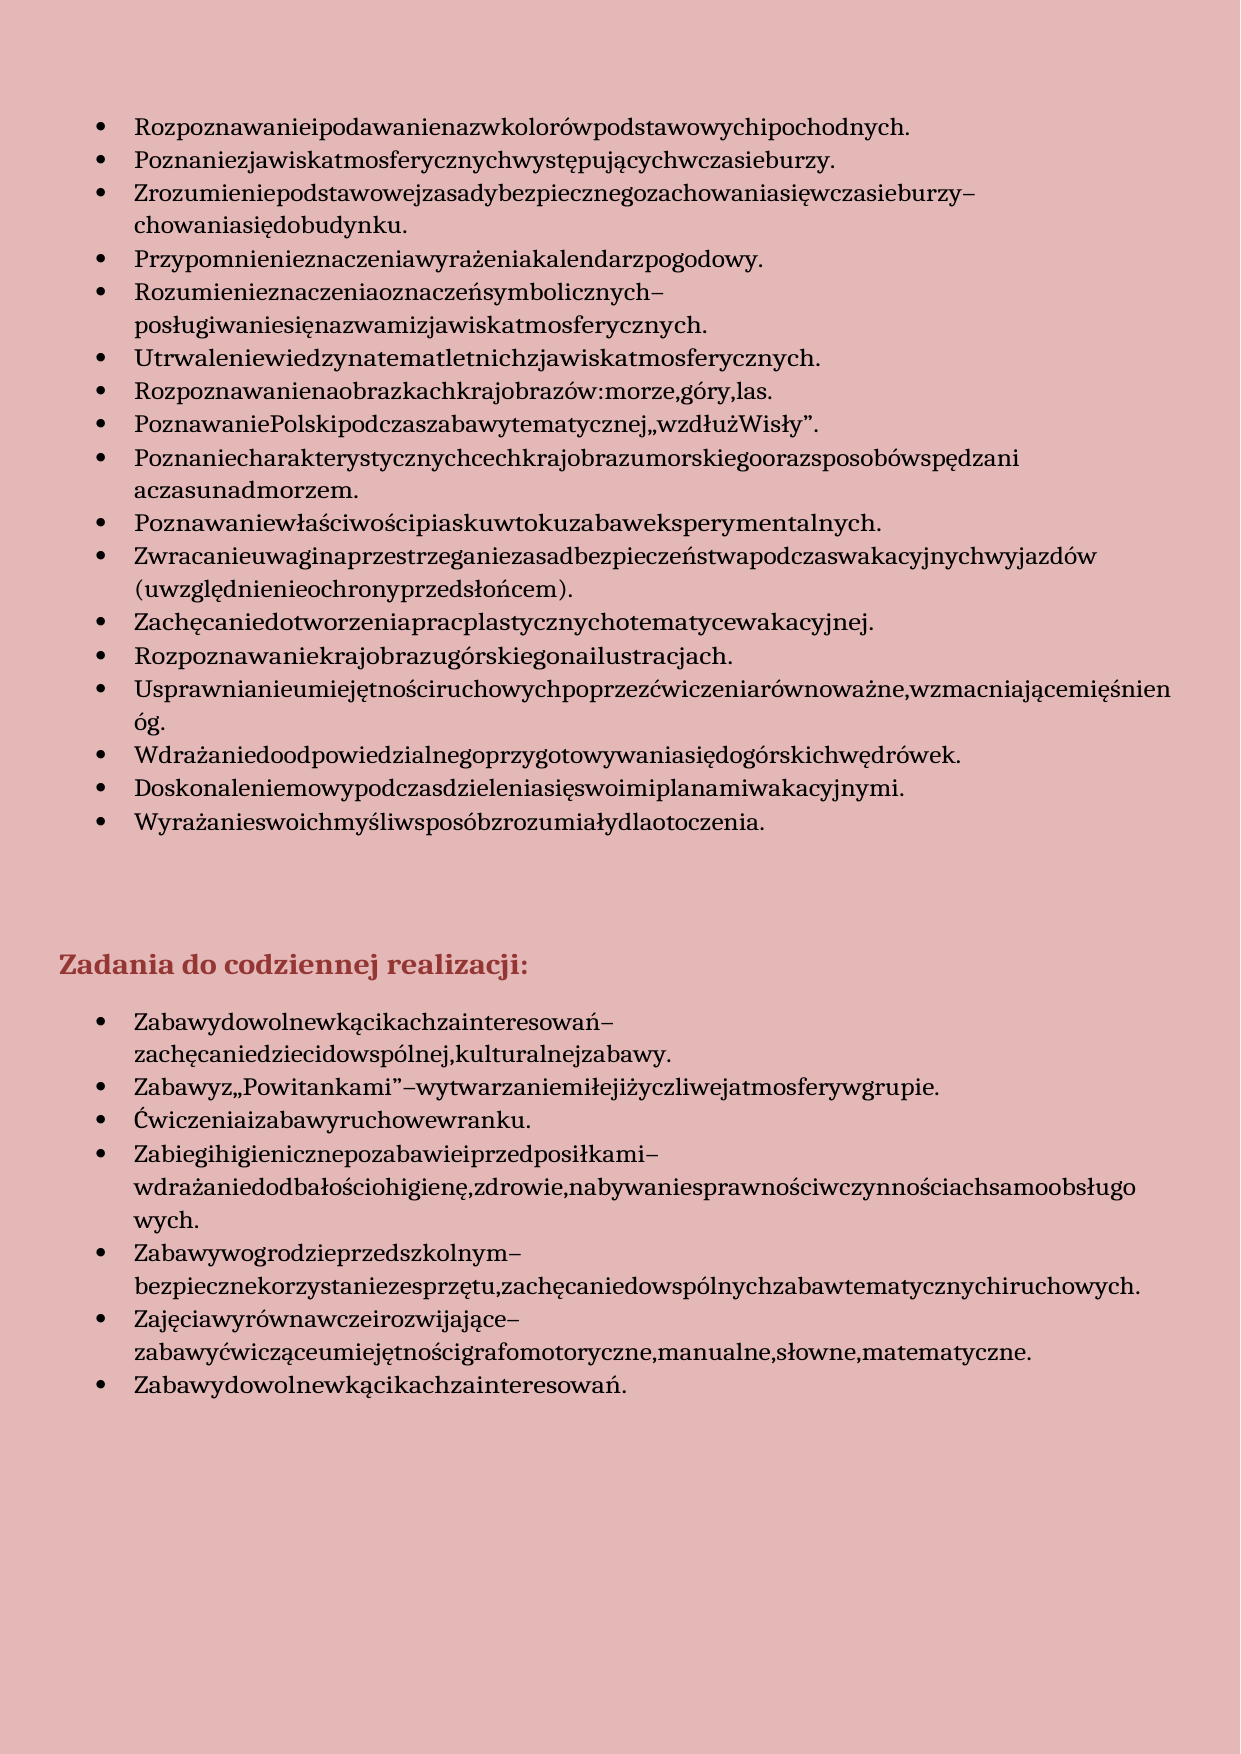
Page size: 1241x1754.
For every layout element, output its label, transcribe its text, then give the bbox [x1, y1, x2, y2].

list Zabiegihigienicznepozabawieiprzedposiłkami–wdrażaniedodbałościohigienę,zdrowie,nabywaniesprawnościwczynnościachsamoobsługowych. [96, 1139, 1151, 1234]
list Utrwaleniewiedzynatematletnichzjawiskatmosferycznych. [96, 343, 1209, 372]
list Wdrażaniedoodpowiedzialnegoprzygotowywaniasiędogórskichwędrówek. [96, 741, 1209, 769]
list Doskonaleniemowypodczasdzieleniasięswoimiplanamiwakacyjnymi. [96, 774, 1209, 803]
list Zachęcaniedotworzeniapracplastycznychotematycewakacyjnej. [96, 608, 1209, 637]
list Rozpoznawanieipodawanienazwkolorówpodstawowychipochodnych. [96, 112, 1209, 141]
list Zwracanieuwaginaprzestrzeganiezasadbezpieczeństwapodczaswakacyjnychwyjazdów(uwzględnienieochronyprzedsłońcem). [96, 542, 1106, 604]
list Zabawydowolnewkącikachzainteresowań. [96, 1371, 1209, 1399]
list Usprawnianieumiejętnościruchowychpoprzezćwiczeniarównoważne,wzmacniającemięśnienóg. [96, 675, 1177, 737]
list Ćwiczeniaizabawyruchowewranku. [96, 1106, 1209, 1134]
list Zajęciawyrównawczeirozwijające–zabawyćwicząceumiejętnościgrafomotoryczne,manualne,słowne,matematyczne. [96, 1304, 1164, 1366]
list Poznawaniewłaściwościpiaskuwtokuzabaweksperymentalnych. [96, 509, 1209, 538]
list Zabawywogrodzieprzedszkolnym–bezpiecznekorzystaniezesprzętu,zachęcaniedowspólnychzabawtematycznychiruchowych. [96, 1238, 1181, 1300]
list Zabawydowolnewkącikachzainteresowań–zachęcaniedziecidowspólnej,kulturalnejzabawy. [96, 1007, 1055, 1068]
list Przypomnienieznaczeniawyrażeniakalendarzpogodowy. [96, 244, 1209, 273]
list Rozpoznawaniekrajobrazugórskiegonailustracjach. [96, 642, 1209, 671]
list Poznaniezjawiskatmosferycznychwystępującychwczasieburzy. [96, 146, 1209, 174]
list Poznaniecharakterystycznychcechkrajobrazumorskiegoorazsposobówspędzaniaczasunadmorzem. [96, 444, 1157, 505]
list Rozpoznawanienaobrazkachkrajobrazów:morze,góry,las. [96, 377, 1209, 405]
subtitle Zadania do codziennej realizacji: [59, 948, 1209, 981]
list Wyrażanieswoichmyśliwsposóbzrozumiałydlaotoczenia. [96, 807, 1209, 836]
list Zrozumieniepodstawowejzasadybezpiecznegozachowaniasięwczasieburzy–chowaniasiędobudynku. [96, 179, 1105, 240]
list Zabawyz„Powitankami”–wytwarzaniemiłejiżyczliwejatmosferywgrupie. [96, 1073, 1209, 1101]
list Rozumienieznaczeniaoznaczeńsymbolicznych–posługiwaniesięnazwamizjawiskatmosferycznych. [96, 278, 1154, 339]
list PoznawaniePolskipodczaszabawytematycznej„wzdłużWisły”. [96, 410, 1209, 439]
